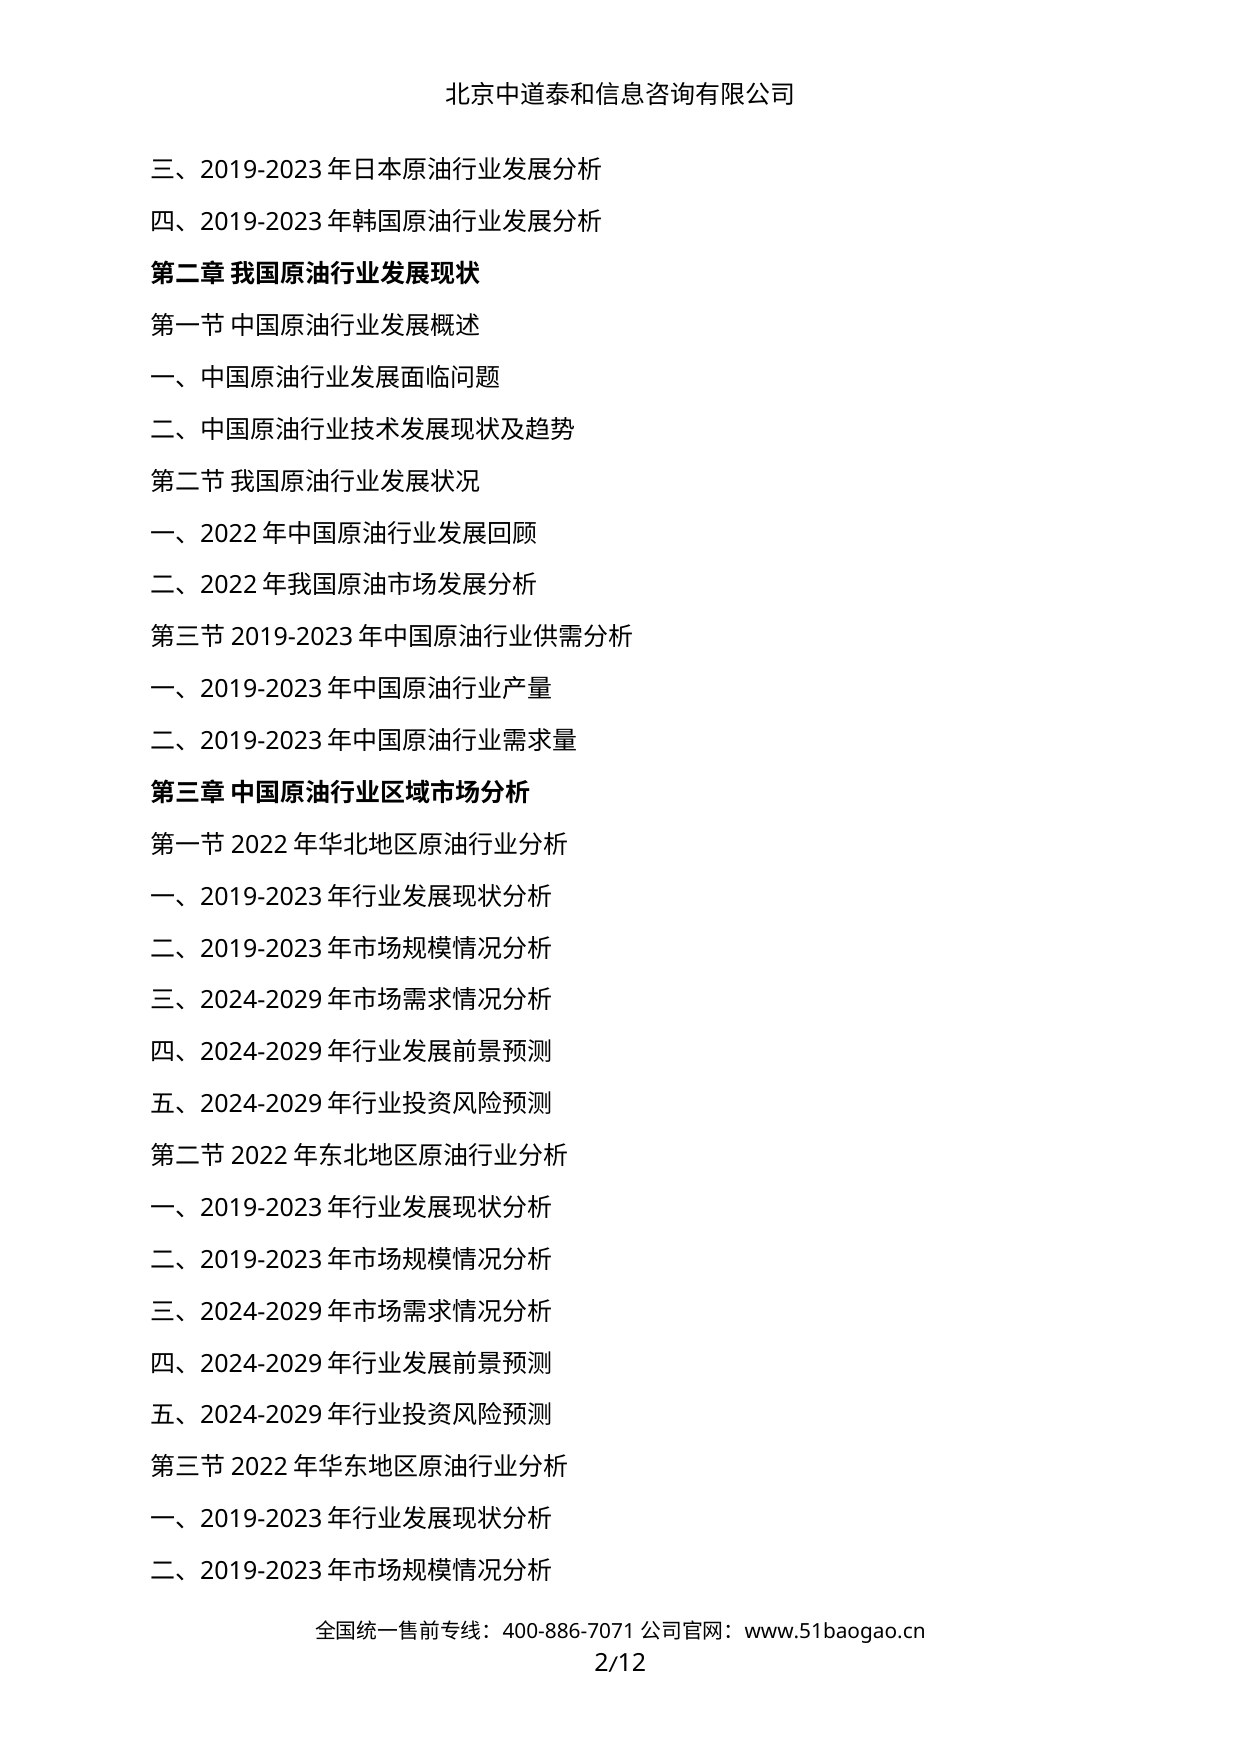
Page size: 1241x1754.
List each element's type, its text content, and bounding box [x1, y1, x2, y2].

text 第一节 2022年华北地区原油行业分析 [150, 824, 1090, 861]
text 二、2019-2023年市场规模情况分析 [150, 1551, 1090, 1587]
text 一、2019-2023年中国原油行业产量 [150, 669, 1090, 705]
text 三、2024-2029年市场需求情况分析 [150, 980, 1090, 1016]
text 一、2019-2023年行业发展现状分析 [150, 1187, 1090, 1224]
text 二、2022年我国原油市场发展分析 [150, 565, 1090, 601]
text 一、中国原油行业发展面临问题 [150, 357, 1090, 394]
text 二、2019-2023年市场规模情况分析 [150, 928, 1090, 964]
text 二、中国原油行业技术发展现状及趋势 [150, 409, 1090, 446]
text 第三章 中国原油行业区域市场分析 [150, 772, 1090, 809]
text 五、2024-2029年行业投资风险预测 [150, 1084, 1090, 1120]
text 第二节 2022年东北地区原油行业分析 [150, 1136, 1090, 1172]
text 四、2024-2029年行业发展前景预测 [150, 1032, 1090, 1068]
text 四、2019-2023年韩国原油行业发展分析 [150, 202, 1090, 238]
text 第二节 我国原油行业发展状况 [150, 461, 1090, 497]
text 二、2019-2023年中国原油行业需求量 [150, 721, 1090, 757]
text 一、2019-2023年行业发展现状分析 [150, 876, 1090, 912]
text 三、2024-2029年市场需求情况分析 [150, 1291, 1090, 1327]
text 一、2019-2023年行业发展现状分析 [150, 1499, 1090, 1535]
text 二、2019-2023年市场规模情况分析 [150, 1239, 1090, 1276]
text 第二章 我国原油行业发展现状 [150, 254, 1090, 290]
text 第一节 中国原油行业发展概述 [150, 306, 1090, 342]
text 五、2024-2029年行业投资风险预测 [150, 1395, 1090, 1431]
text 一、2022年中国原油行业发展回顾 [150, 513, 1090, 549]
text 四、2024-2029年行业发展前景预测 [150, 1343, 1090, 1379]
text 第三节 2019-2023年中国原油行业供需分析 [150, 617, 1090, 653]
text 第三节 2022年华东地区原油行业分析 [150, 1447, 1090, 1483]
text 三、2019-2023年日本原油行业发展分析 [150, 150, 1090, 186]
